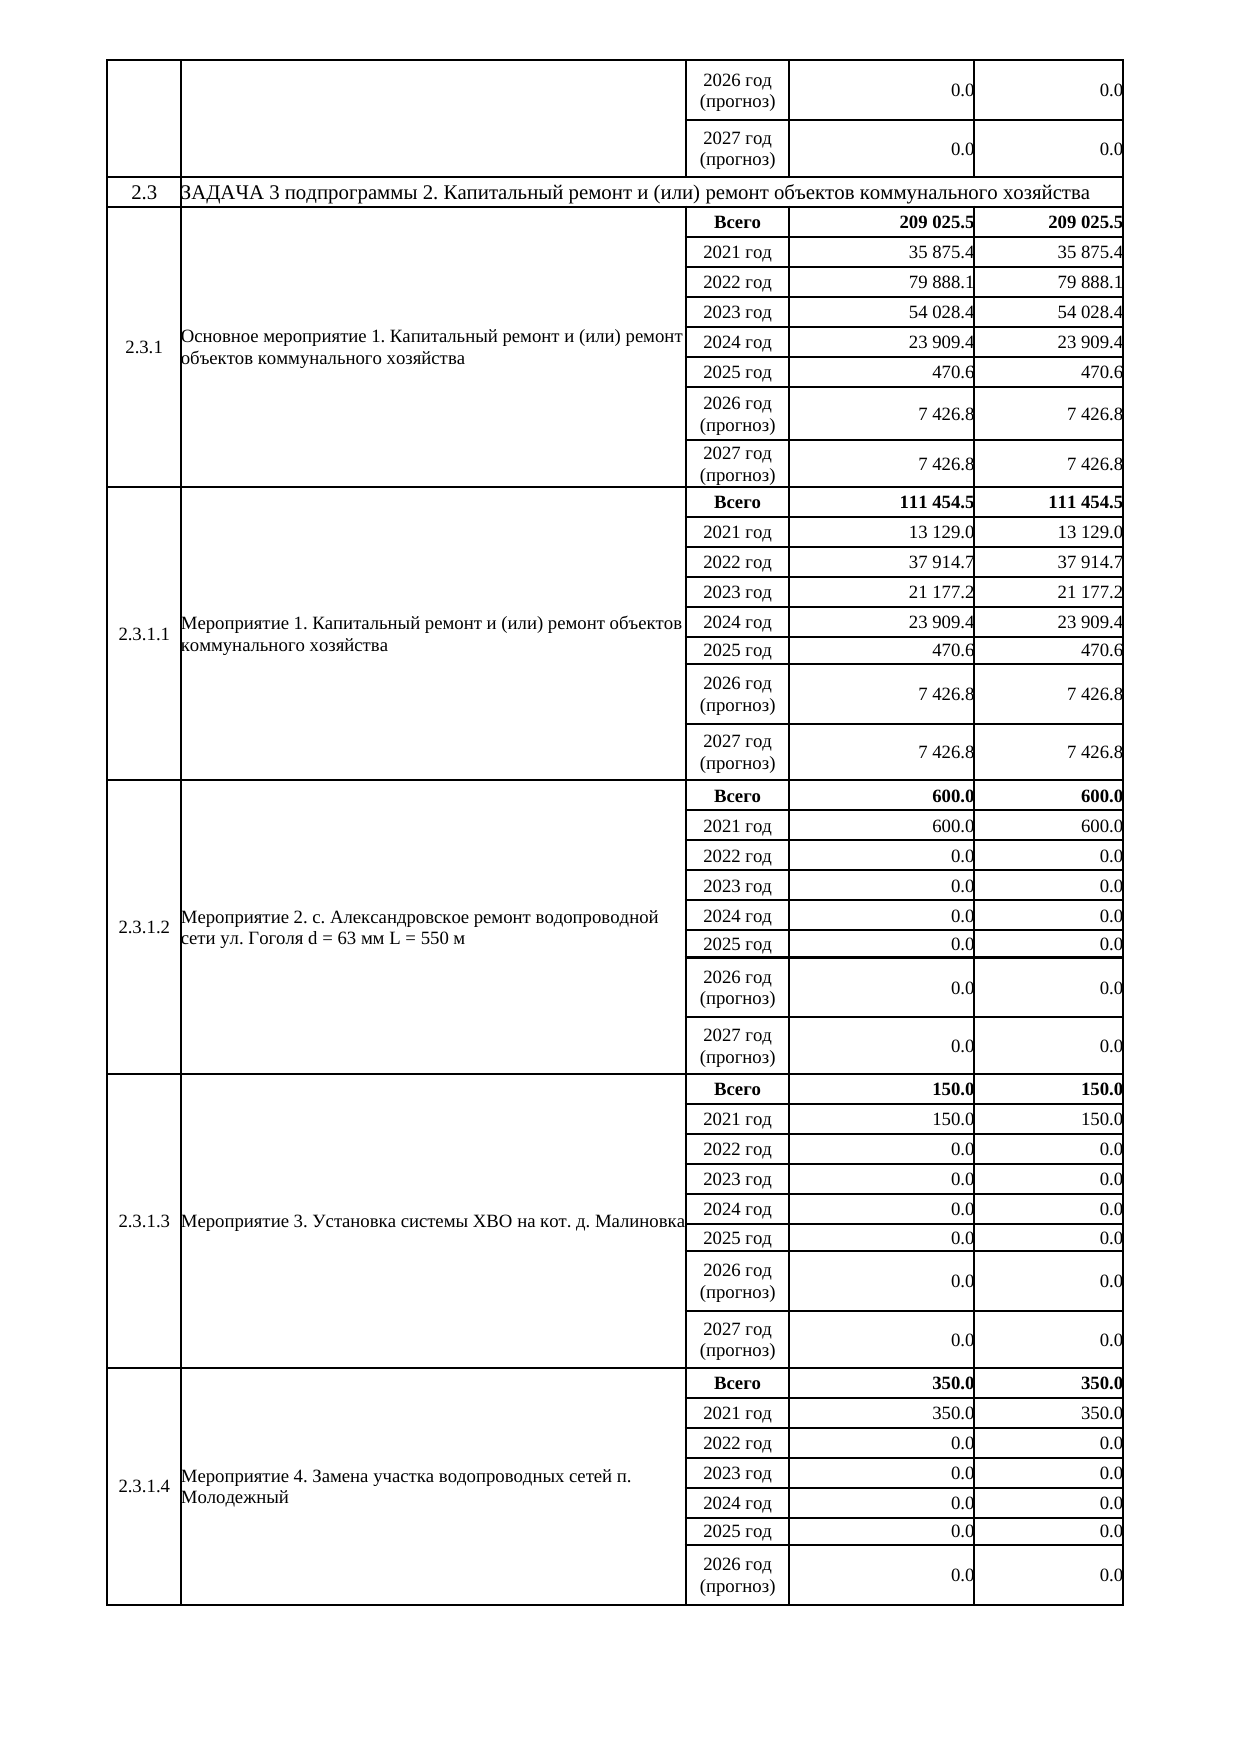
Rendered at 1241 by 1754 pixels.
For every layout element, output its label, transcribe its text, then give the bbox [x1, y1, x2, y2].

table_cell 111 454.5 [790, 488, 973, 516]
table_cell Всего [687, 208, 788, 236]
table_cell 111 454.5 [975, 488, 1122, 516]
table_cell 37 914.7 [975, 548, 1122, 576]
table_cell 79 888.1 [975, 268, 1122, 296]
table_cell 0.0 [790, 61, 973, 119]
table_cell Всего [687, 781, 788, 809]
table_cell 54 028.4 [790, 298, 973, 326]
table_cell 600.0 [975, 811, 1122, 839]
table_cell 0.0 [790, 1546, 973, 1603]
table_cell 2027 год (прогноз) [687, 441, 788, 486]
table_cell 2026 год (прогноз) [687, 1546, 788, 1603]
table_cell 150.0 [975, 1075, 1122, 1103]
table_cell 0.0 [790, 841, 973, 869]
table_cell 150.0 [975, 1105, 1122, 1133]
table_cell 2024 год [687, 608, 788, 636]
table_cell 0.0 [975, 1225, 1122, 1250]
table_cell 0.0 [975, 1429, 1122, 1457]
table_cell 2.3.1.2 [108, 781, 180, 1073]
table_cell 0.0 [975, 1489, 1122, 1517]
table_cell 0.0 [975, 1312, 1122, 1367]
table_cell 2023 год [687, 298, 788, 326]
table_cell Мероприятие 3. Установка системы ХВО на кот. д. Малиновка [182, 1075, 685, 1367]
table_cell 2024 год [687, 328, 788, 356]
table_cell 0.0 [790, 871, 973, 899]
table_cell 0.0 [790, 1165, 973, 1193]
table_cell 2021 год [687, 518, 788, 546]
table_cell 2.3.1.1 [108, 488, 180, 779]
table_cell 2022 год [687, 548, 788, 576]
table_cell 0.0 [790, 1312, 973, 1367]
table_cell Мероприятие 4. Замена участка водопроводных сетей п. Молодежный [182, 1369, 685, 1603]
table_cell 2026 год (прогноз) [687, 665, 788, 723]
table_cell 2027 год (прогноз) [687, 1018, 788, 1073]
table_cell 0.0 [790, 1252, 973, 1310]
table_cell 2023 год [687, 1165, 788, 1193]
table_cell 0.0 [975, 931, 1122, 956]
table_cell 2.3.1.4 [108, 1369, 180, 1603]
table_cell 2021 год [687, 238, 788, 266]
table_cell 0.0 [790, 1225, 973, 1250]
table_cell 2027 год (прогноз) [687, 725, 788, 779]
table_cell 0.0 [975, 1252, 1122, 1310]
table_cell 150.0 [790, 1075, 973, 1103]
table_cell 0.0 [790, 931, 973, 956]
table_cell 0.0 [975, 121, 1122, 176]
table_cell 2021 год [687, 1105, 788, 1133]
table_cell 470.6 [790, 638, 973, 663]
table_cell 7 426.8 [975, 441, 1122, 486]
table_cell 23 909.4 [975, 608, 1122, 636]
table_cell 2026 год (прогноз) [687, 61, 788, 119]
table_cell 7 426.8 [975, 725, 1122, 779]
table_cell 23 909.4 [790, 608, 973, 636]
table_cell Всего [687, 488, 788, 516]
table_cell 470.6 [975, 358, 1122, 386]
table_cell 0.0 [790, 1018, 973, 1073]
table_cell 2025 год [687, 1519, 788, 1544]
table_cell 2026 год (прогноз) [687, 959, 788, 1016]
table_cell 2026 год (прогноз) [687, 388, 788, 439]
table_cell 2027 год (прогноз) [687, 1312, 788, 1367]
table_cell 54 028.4 [975, 298, 1122, 326]
table_cell 470.6 [790, 358, 973, 386]
table_cell 0.0 [975, 1195, 1122, 1223]
table_cell 35 875.4 [790, 238, 973, 266]
table_cell 2025 год [687, 358, 788, 386]
table_cell 35 875.4 [975, 238, 1122, 266]
table_cell 79 888.1 [790, 268, 973, 296]
table_cell Всего [687, 1369, 788, 1397]
table_cell 0.0 [790, 901, 973, 929]
table_cell 0.0 [790, 1429, 973, 1457]
table_cell 2024 год [687, 901, 788, 929]
table_cell 0.0 [790, 1195, 973, 1223]
table_cell 600.0 [790, 781, 973, 809]
table_cell 2022 год [687, 1429, 788, 1457]
table_cell Всего [687, 1075, 788, 1103]
table_cell 21 177.2 [975, 578, 1122, 606]
table_cell 0.0 [790, 1135, 973, 1163]
table_cell 2022 год [687, 1135, 788, 1163]
table_cell 350.0 [790, 1399, 973, 1427]
table_cell 2025 год [687, 1225, 788, 1250]
table_cell 470.6 [975, 638, 1122, 663]
table_cell 2023 год [687, 1459, 788, 1487]
table_cell 2022 год [687, 841, 788, 869]
table_cell ЗАДАЧА 3 подпрограммы 2. Капитальный ремонт и (или) ремонт объектов коммунального хозяйства [182, 178, 1122, 206]
table_cell 2025 год [687, 931, 788, 956]
table_cell 21 177.2 [790, 578, 973, 606]
table_cell 23 909.4 [975, 328, 1122, 356]
table_cell 150.0 [790, 1105, 973, 1133]
table_cell 0.0 [975, 901, 1122, 929]
table_cell 13 129.0 [790, 518, 973, 546]
table_cell 23 909.4 [790, 328, 973, 356]
table_cell 0.0 [975, 1459, 1122, 1487]
table_cell 0.0 [975, 1546, 1122, 1603]
table_cell 2024 год [687, 1489, 788, 1517]
table_cell 2024 год [687, 1195, 788, 1223]
table_cell 350.0 [975, 1369, 1122, 1397]
table_cell 0.0 [975, 1135, 1122, 1163]
table_cell 0.0 [790, 1459, 973, 1487]
table_cell 2025 год [687, 638, 788, 663]
table_cell 7 426.8 [790, 388, 973, 439]
table_cell 0.0 [975, 841, 1122, 869]
table_cell 0.0 [975, 1018, 1122, 1073]
table_cell 7 426.8 [790, 725, 973, 779]
table_cell 600.0 [975, 781, 1122, 809]
table_cell 209 025.5 [975, 208, 1122, 236]
table_cell 0.0 [790, 1489, 973, 1517]
table_cell 2.3 [108, 178, 180, 206]
table_cell Мероприятие 2. с. Александровское ремонт водопроводной сети ул. Гоголя d = 63 мм L = 550 м [182, 781, 685, 1073]
table_cell 2.3.1.3 [108, 1075, 180, 1367]
table_cell 2023 год [687, 871, 788, 899]
table_cell 2027 год (прогноз) [687, 121, 788, 176]
table_cell 2.3.1 [108, 208, 180, 486]
table_cell 350.0 [975, 1399, 1122, 1427]
table_cell 2021 год [687, 811, 788, 839]
table_cell 350.0 [790, 1369, 973, 1397]
table_cell Основное мероприятие 1. Капитальный ремонт и (или) ремонт объектов коммунального хозяйства [182, 208, 685, 486]
table_cell 600.0 [790, 811, 973, 839]
table_cell 0.0 [975, 959, 1122, 1016]
table_cell 7 426.8 [975, 388, 1122, 439]
table_cell 13 129.0 [975, 518, 1122, 546]
table_cell 0.0 [975, 1165, 1122, 1193]
table_cell 2026 год (прогноз) [687, 1252, 788, 1310]
table_cell 209 025.5 [790, 208, 973, 236]
table_cell 2023 год [687, 578, 788, 606]
table_cell 7 426.8 [975, 665, 1122, 723]
table_cell 0.0 [790, 959, 973, 1016]
table_cell 7 426.8 [790, 441, 973, 486]
table_cell 37 914.7 [790, 548, 973, 576]
table_cell 2021 год [687, 1399, 788, 1427]
table_cell Мероприятие 1. Капитальный ремонт и (или) ремонт объектов коммунального хозяйства [182, 488, 685, 779]
table_cell 2022 год [687, 268, 788, 296]
table_cell 0.0 [975, 61, 1122, 119]
table_cell 0.0 [975, 871, 1122, 899]
table_cell 0.0 [790, 121, 973, 176]
table_cell 7 426.8 [790, 665, 973, 723]
table_cell 0.0 [975, 1519, 1122, 1544]
table_cell 0.0 [790, 1519, 973, 1544]
